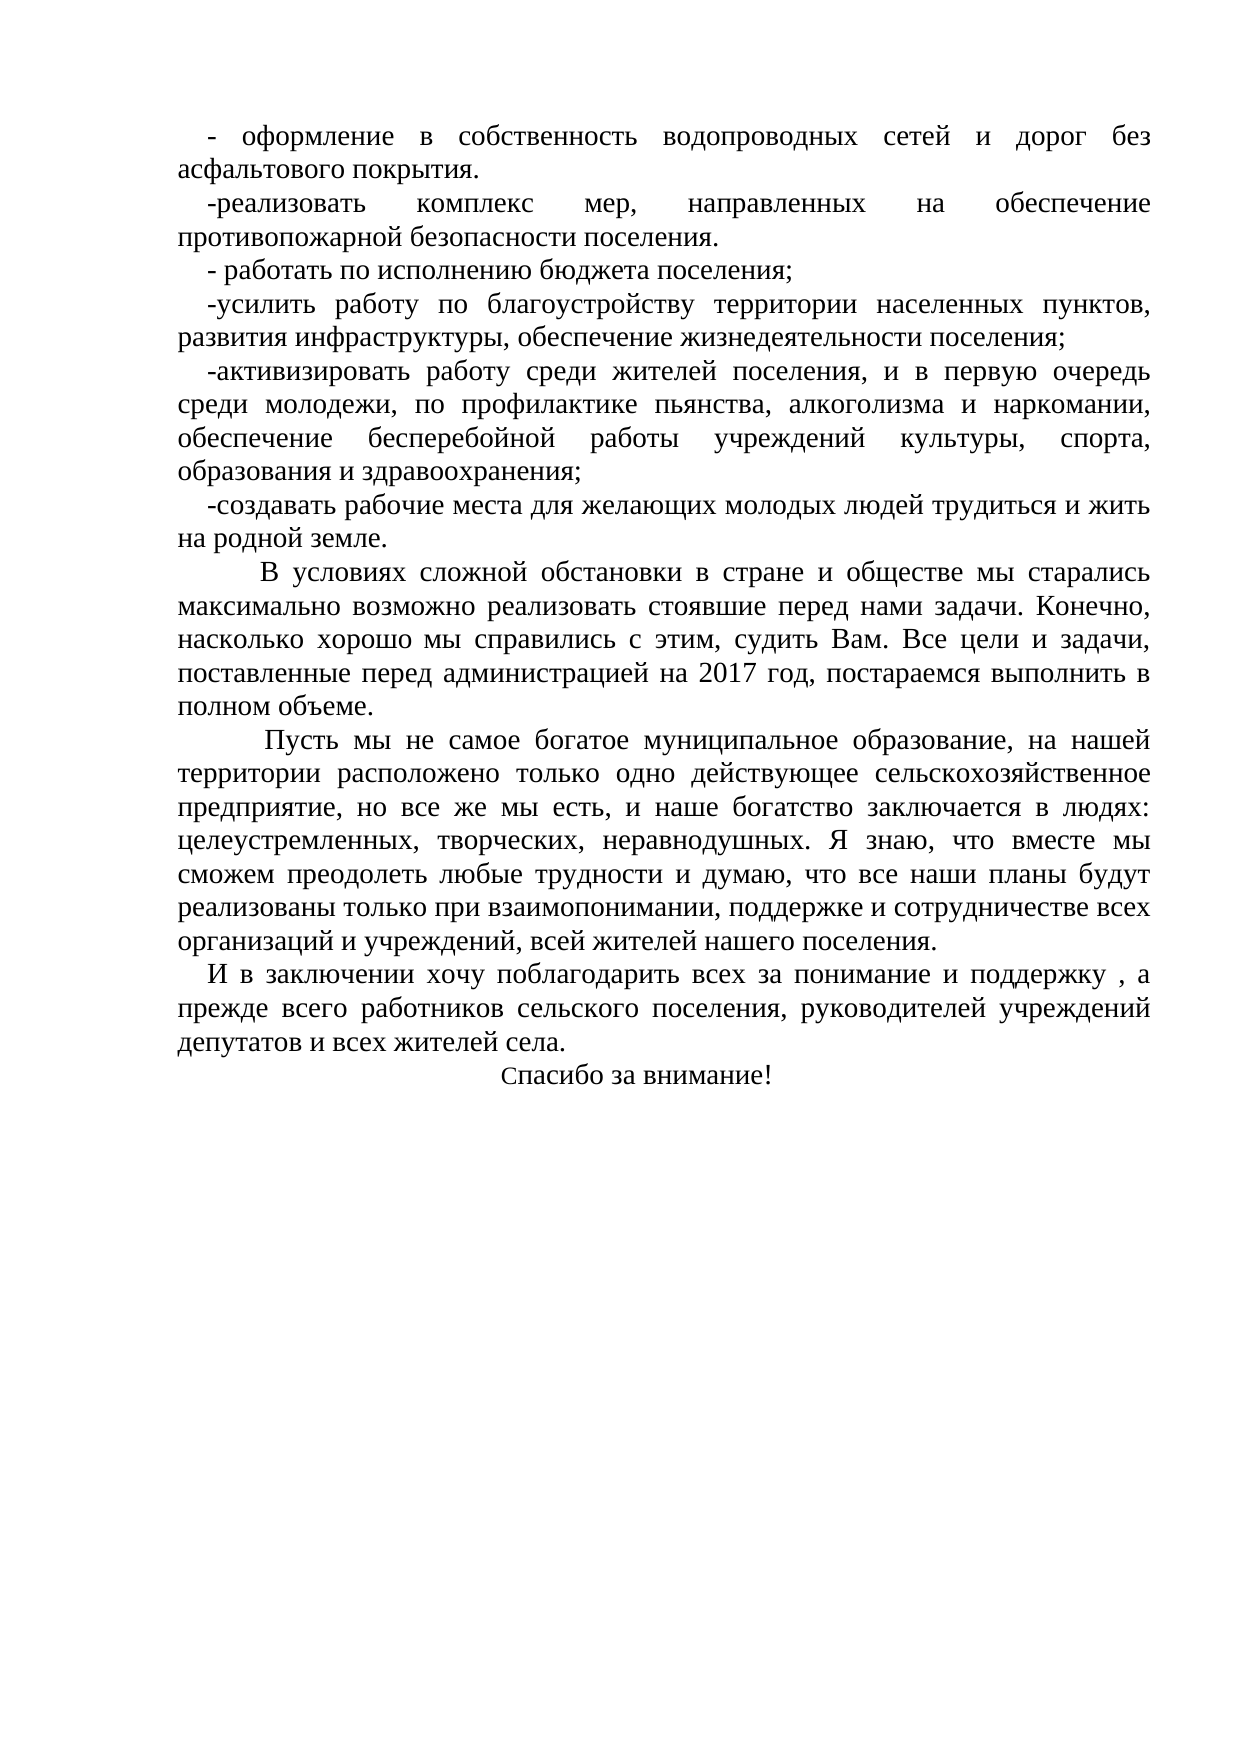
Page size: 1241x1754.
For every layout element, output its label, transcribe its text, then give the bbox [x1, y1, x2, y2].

text - работать по исполнению бюджета поселения; [177, 252, 1152, 286]
text -активизировать работу среди жителей поселения, и в первую очередь среди молодежи, по профилактике пьянства, алкоголизма и наркомании, обеспечение бесперебойной работы учреждений культуры, спорта, образования и здравоохранения; [177, 353, 1152, 487]
text -реализовать комплекс мер, направленных на обеспечение противопожарной безопасности поселения. [177, 185, 1152, 252]
text -усилить работу по благоустройству территории населенных пунктов, развития инфраструктуры, обеспечение жизнедеятельности поселения; [177, 286, 1152, 353]
text Пусть мы не самое богатое муниципальное образование, на нашей территории расположено только одно действующее сельскохозяйственное предприятие, но все же мы есть, и наше богатство заключается в людях: целеустремленных, творческих, неравнодушных. Я знаю, что вместе мы сможем преодолеть любые трудности и думаю, что все наши планы будут реализованы только при взаимопонимании, поддержке и сотрудничестве всех организаций и учреждений, всей жителей нашего поселения. [177, 722, 1152, 957]
text И в заключении хочу поблагодарить всех за понимание и поддержку , а прежде всего работников сельского поселения, руководителей учреждений депутатов и всех жителей села. [177, 957, 1152, 1057]
text - оформление в собственность водопроводных сетей и дорог без асфальтового покрытия. [177, 118, 1152, 185]
text Спасибо за внимание! [177, 1057, 1152, 1091]
text -создавать рабочие места для желающих молодых людей трудиться и жить на родной земле. [177, 487, 1152, 554]
text В условиях сложной обстановки в стране и обществе мы старались максимально возможно реализовать стоявшие перед нами задачи. Конечно, насколько хорошо мы справились с этим, судить Вам. Все цели и задачи, поставленные перед администрацией на 2017 год, постараемся выполнить в полном объеме. [177, 554, 1152, 722]
